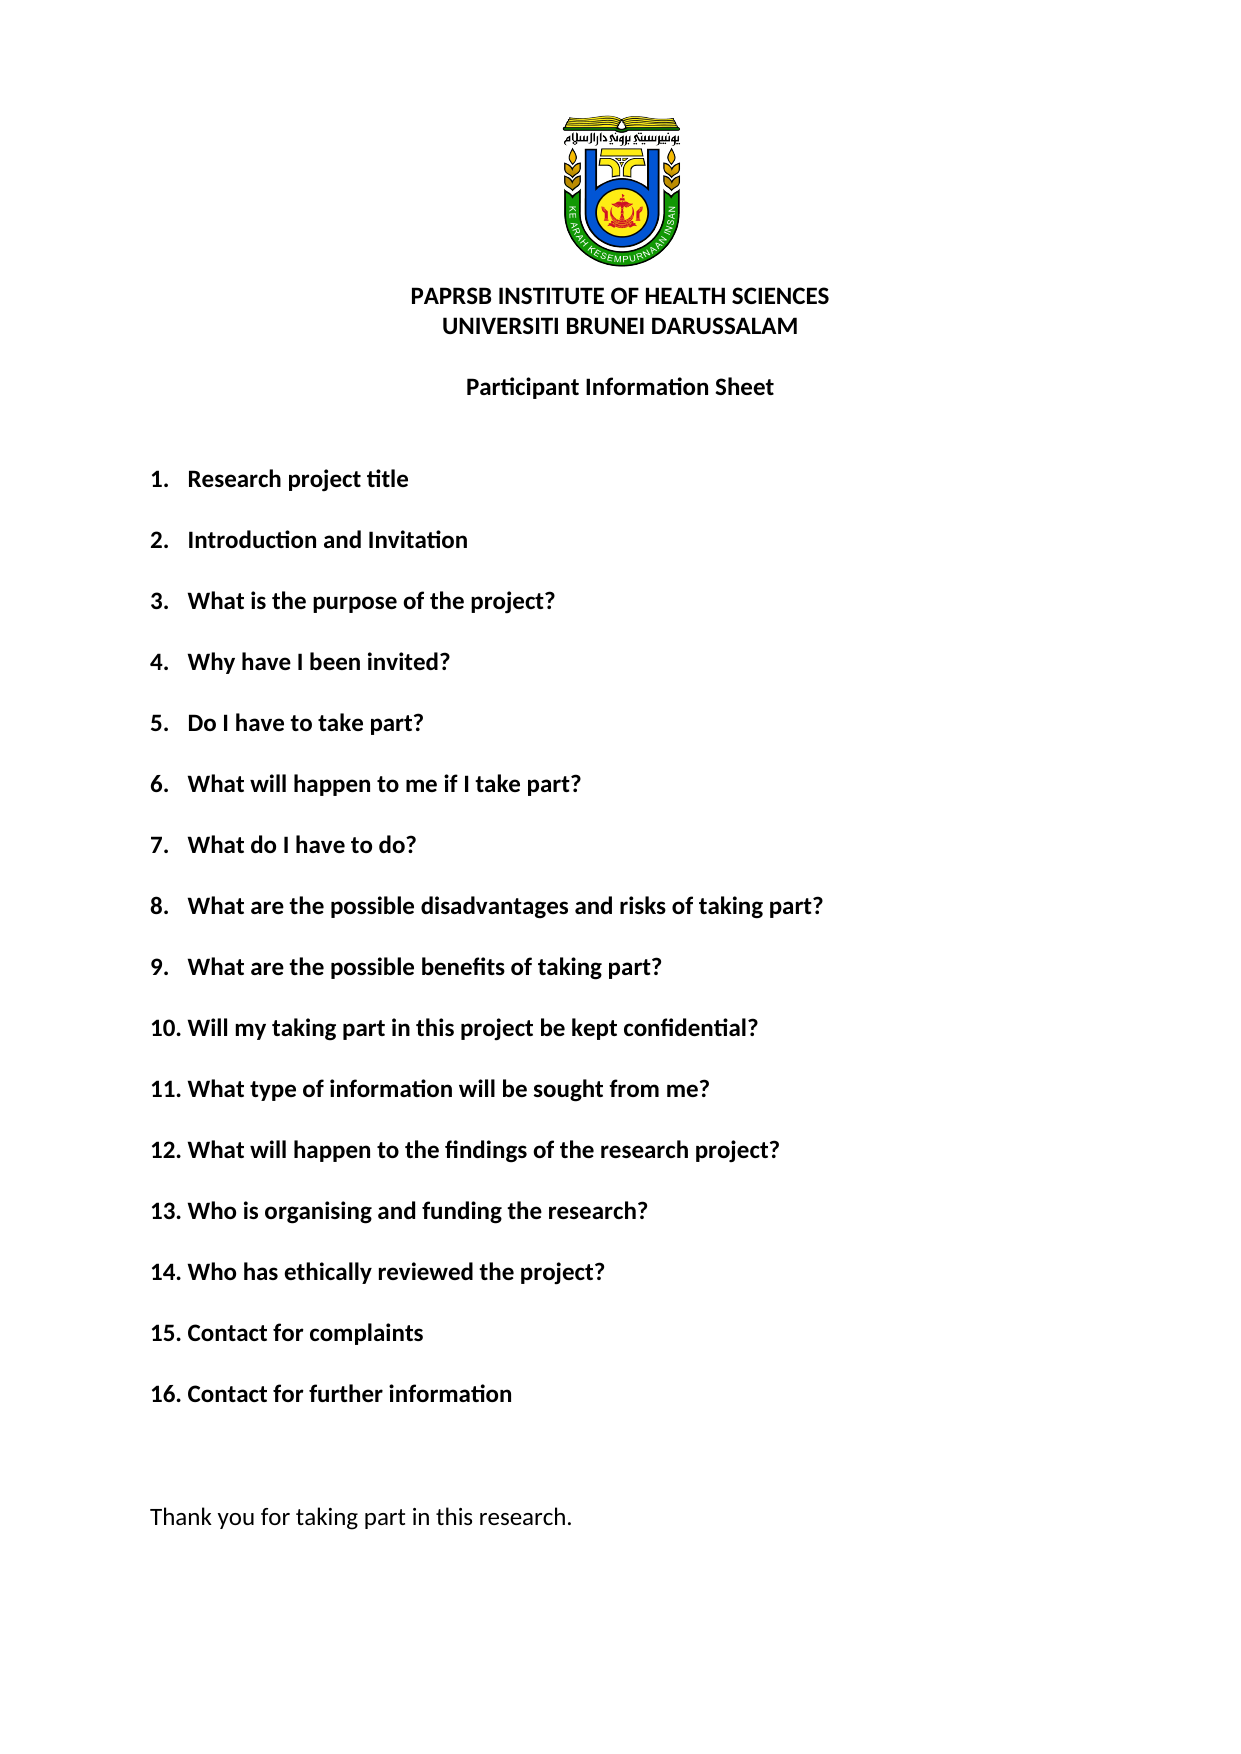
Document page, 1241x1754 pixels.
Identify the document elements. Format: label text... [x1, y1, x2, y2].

list What will happen to me if I take part? [150, 768, 1090, 799]
list What are the possible benefits of taking part? [150, 951, 1090, 982]
list What do I have to do? [150, 829, 1090, 860]
text PAPRSB INSTITUTE OF HEALTH SCIENCES [150, 280, 1090, 310]
text UNIVERSITI BRUNEI DARUSSALAM [150, 310, 1090, 341]
list Research project title [150, 463, 1090, 493]
list What type of information will be sought from me? [150, 1073, 1090, 1104]
list What will happen to the findings of the research project? [150, 1134, 1090, 1165]
list Do I have to take part? [150, 707, 1090, 738]
list Contact for further information [150, 1378, 1090, 1409]
picture [553, 102, 687, 280]
text Participant Information Sheet [150, 371, 1090, 402]
text Thank you for taking part in this research. [150, 1501, 1090, 1531]
list Introduction and Invitation [150, 524, 1090, 554]
list Contact for complaints [150, 1317, 1090, 1348]
list What is the purpose of the project? [150, 585, 1090, 616]
list What are the possible disadvantages and risks of taking part? [150, 890, 1090, 921]
list Will my taking part in this project be kept confidential? [150, 1012, 1090, 1043]
list Why have I been invited? [150, 646, 1090, 677]
list Who has ethically reviewed the project? [150, 1256, 1090, 1287]
list Who is organising and funding the research? [150, 1195, 1090, 1226]
